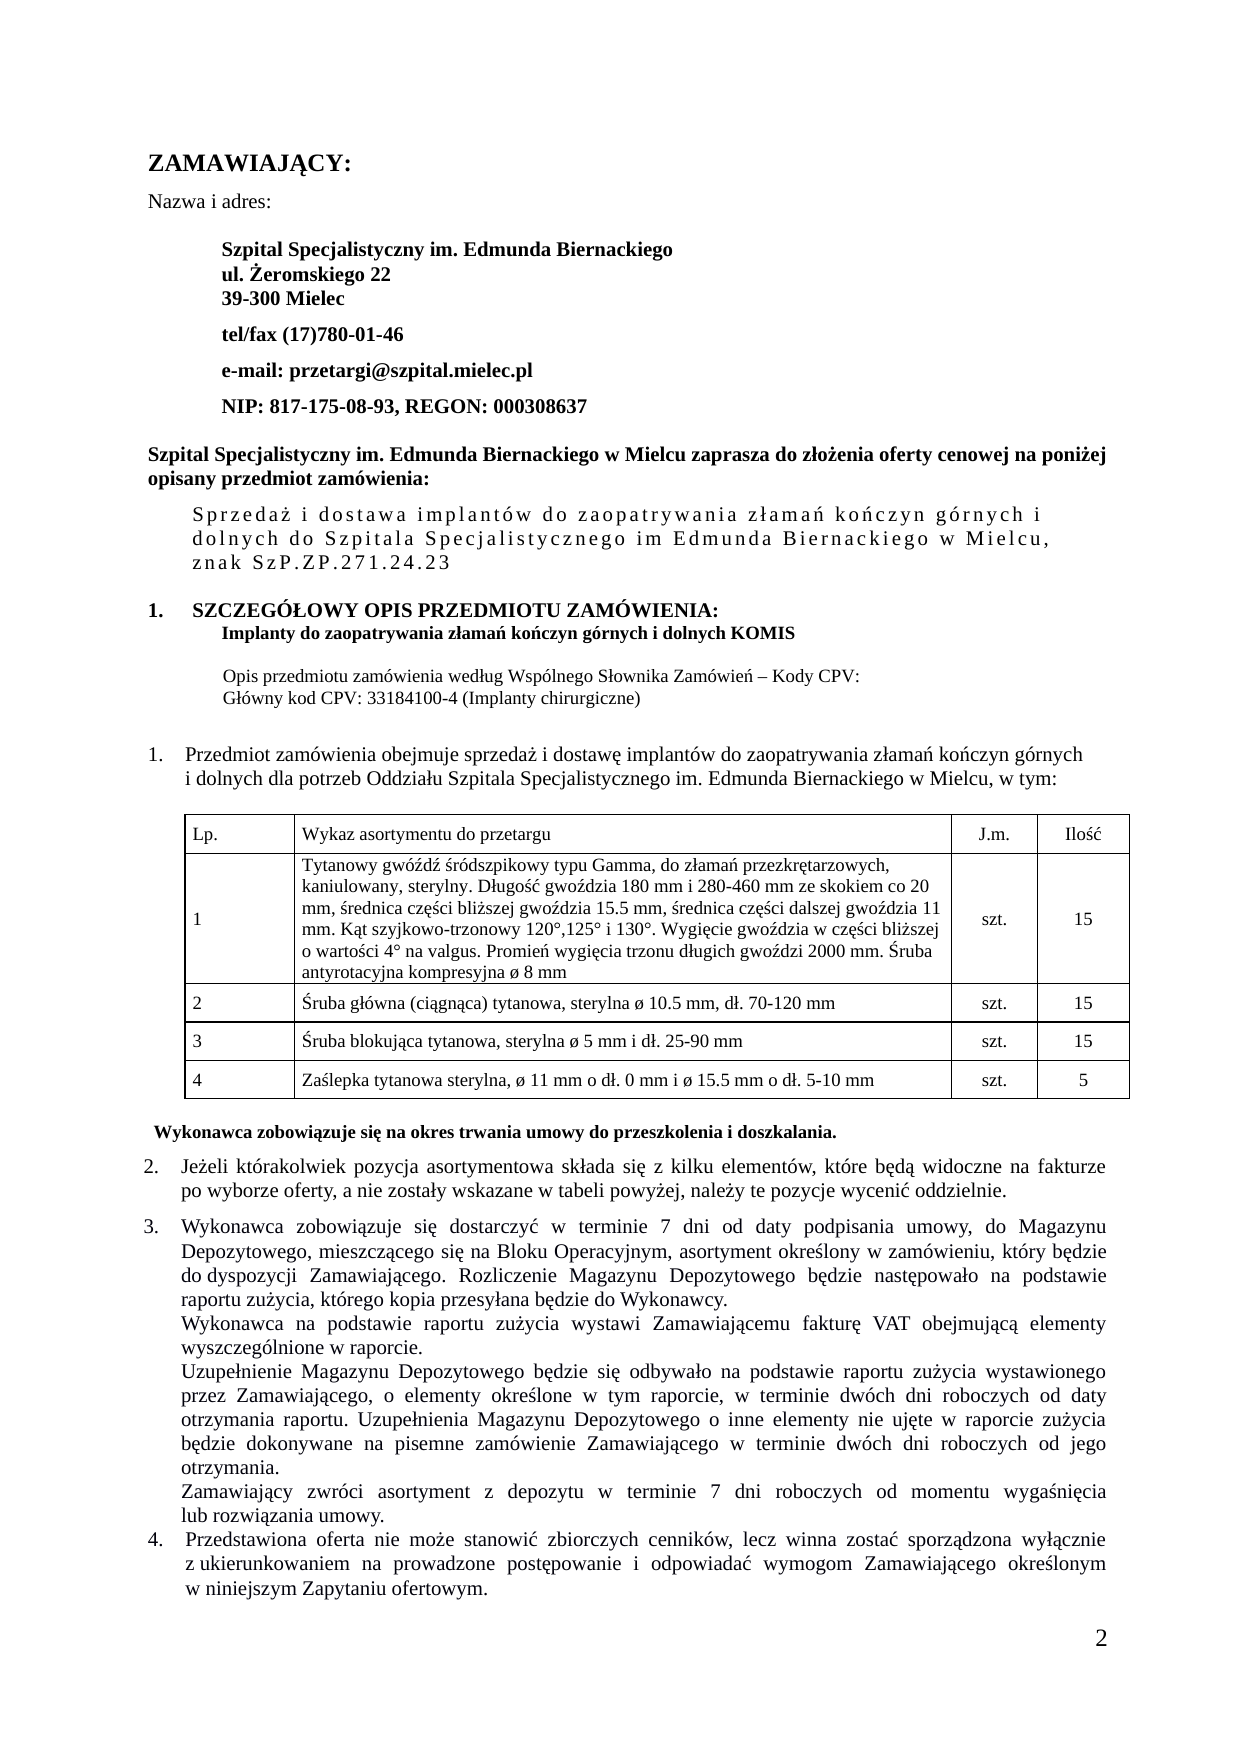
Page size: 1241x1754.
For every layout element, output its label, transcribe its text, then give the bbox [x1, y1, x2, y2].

table_cell szt. [952, 1023, 1037, 1060]
text NIP: 817-175-08-93, REGON: 000308637 [221, 394, 1107, 418]
table_header Ilość [1038, 815, 1129, 852]
table_header Lp. [186, 815, 294, 852]
table_cell 1 [186, 854, 294, 983]
text 39-300 Mielec [221, 286, 1107, 309]
list Przedmiot zamówienia obejmuje sprzedaż i dostawę implantów do zaopatrywania złamań kończyn górnych [148, 742, 1107, 766]
text Sprzedaż i dostawa implantów do zaopatrywania złamań kończyn górnych i dolnych do Szpitala Specjalistycznego im Edmunda Biernackiego w Mielcu, znak SzP.ZP.271.24.23 [192, 502, 1107, 574]
text Szpital Specjalistyczny im. Edmunda Biernackiego w Mielcu zaprasza do złożenia oferty cenowej na poniżej opisany przedmiot zamówienia: [148, 442, 1107, 490]
list Wykonawca zobowiązuje się dostarczyć w terminie 7 dni od daty podpisania umowy, do Magazynu Depozytowego, mieszczącego się na Bloku Operacyjnym, asortyment określony w zamówieniu, który będzie do dyspozycji Zamawiającego. Rozliczenie Magazynu Depozytowego będzie następowało na podstawie raportu zużycia, którego kopia przesyłana będzie do Wykonawcy. [143, 1214, 1107, 1311]
table_header J.m. [952, 815, 1037, 852]
text Uzupełnienie Magazynu Depozytowego będzie się odbywało na podstawie raportu zużycia wystawionego przez Zamawiającego, o elementy określone w tym raporcie, w terminie dwóch dni roboczych od daty otrzymania raportu. Uzupełnienia Magazynu Depozytowego o inne elementy nie ujęte w raporcie zużycia będzie dokonywane na pisemne zamówienie Zamawiającego w terminie dwóch dni roboczych od jego otrzymania. [181, 1359, 1107, 1479]
table_cell 2 [186, 984, 294, 1021]
table_header Wykaz asortymentu do przetargu [295, 815, 951, 852]
table_cell Śruba blokująca tytanowa, sterylna ø 5 mm i dł. 25-90 mm [295, 1023, 951, 1060]
table_cell Śruba główna (ciągnąca) tytanowa, sterylna ø 10.5 mm, dł. 70-120 mm [295, 984, 951, 1021]
text e-mail: przetargi@szpital.mielec.pl [221, 358, 1107, 382]
table_cell 15 [1038, 854, 1129, 983]
list Przedstawiona oferta nie może stanowić zbiorczych cenników, lecz winna zostać sporządzona wyłącznie z ukierunkowaniem na prowadzone postępowanie i odpowiadać wymogom Zamawiającego określonym w niniejszym Zapytaniu ofertowym. [148, 1527, 1107, 1599]
list Główny kod CPV: 33184100-4 (Implanty chirurgiczne) [223, 687, 1107, 708]
text Zamawiający zwróci asortyment z depozytu w terminie 7 dni roboczych od momentu wygaśnięcia lub rozwiązania umowy. [181, 1479, 1107, 1527]
table_cell 5 [1038, 1061, 1129, 1098]
table_cell 15 [1038, 984, 1129, 1021]
table_cell Tytanowy gwóźdź śródszpikowy typu Gamma, do złamań przezkrętarzowych, kaniulowany, sterylny. Długość gwoździa 180 mm i 280-460 mm ze skokiem co 20 mm, średnica części bliższej gwoździa 15.5 mm, średnica części dalszej gwoździa 11 mm. Kąt szyjkowo-trzonowy 120°,125° i 130°. Wygięcie gwoździa w części bliższej o wartości 4° na valgus. Promień wygięcia trzonu długich gwoździ 2000 mm. Śruba antyrotacyjna kompresyjna ø 8 mm [295, 854, 951, 983]
text Nazwa i adres: [148, 189, 1107, 213]
table_cell 15 [1038, 1023, 1129, 1060]
table_cell szt. [952, 1061, 1037, 1098]
text ul. Żeromskiego 22 [221, 261, 1107, 286]
table_cell Zaślepka tytanowa sterylna, ø 11 mm o dł. 0 mm i ø 15.5 mm o dł. 5-10 mm [295, 1061, 951, 1098]
list SZCZEGÓŁOWY OPIS PRZEDMIOTU ZAMÓWIENIA: [148, 598, 1107, 622]
text ZAMAWIAJĄCY: [148, 148, 1107, 176]
list Jeżeli którakolwiek pozycja asortymentowa składa się z kilku elementów, które będą widoczne na fakturze po wyborze oferty, a nie zostały wskazane w tabeli powyżej, należy te pozycje wycenić oddzielnie. [143, 1154, 1107, 1202]
table_cell 3 [186, 1023, 294, 1060]
table_cell szt. [952, 984, 1037, 1021]
text Wykonawca zobowiązuje się na okres trwania umowy do przeszkolenia i doszkalania. [153, 1121, 1107, 1142]
table_cell szt. [952, 854, 1037, 983]
list Opis przedmiotu zamówienia według Wspólnego Słownika Zamówień – Kody CPV: [223, 665, 1107, 687]
text Implanty do zaopatrywania złamań kończyn górnych i dolnych KOMIS [148, 622, 1107, 644]
text Szpital Specjalistyczny im. Edmunda Biernackiego [221, 237, 1107, 261]
text tel/fax (17)780-01-46 [221, 322, 1107, 346]
table_cell 4 [186, 1061, 294, 1098]
text i dolnych dla potrzeb Oddziału Szpitala Specjalistycznego im. Edmunda Biernackiego w Mielcu, w tym: [185, 766, 1107, 790]
text Wykonawca na podstawie raportu zużycia wystawi Zamawiającemu fakturę VAT obejmującą elementy wyszczególnione w raporcie. [181, 1311, 1107, 1359]
